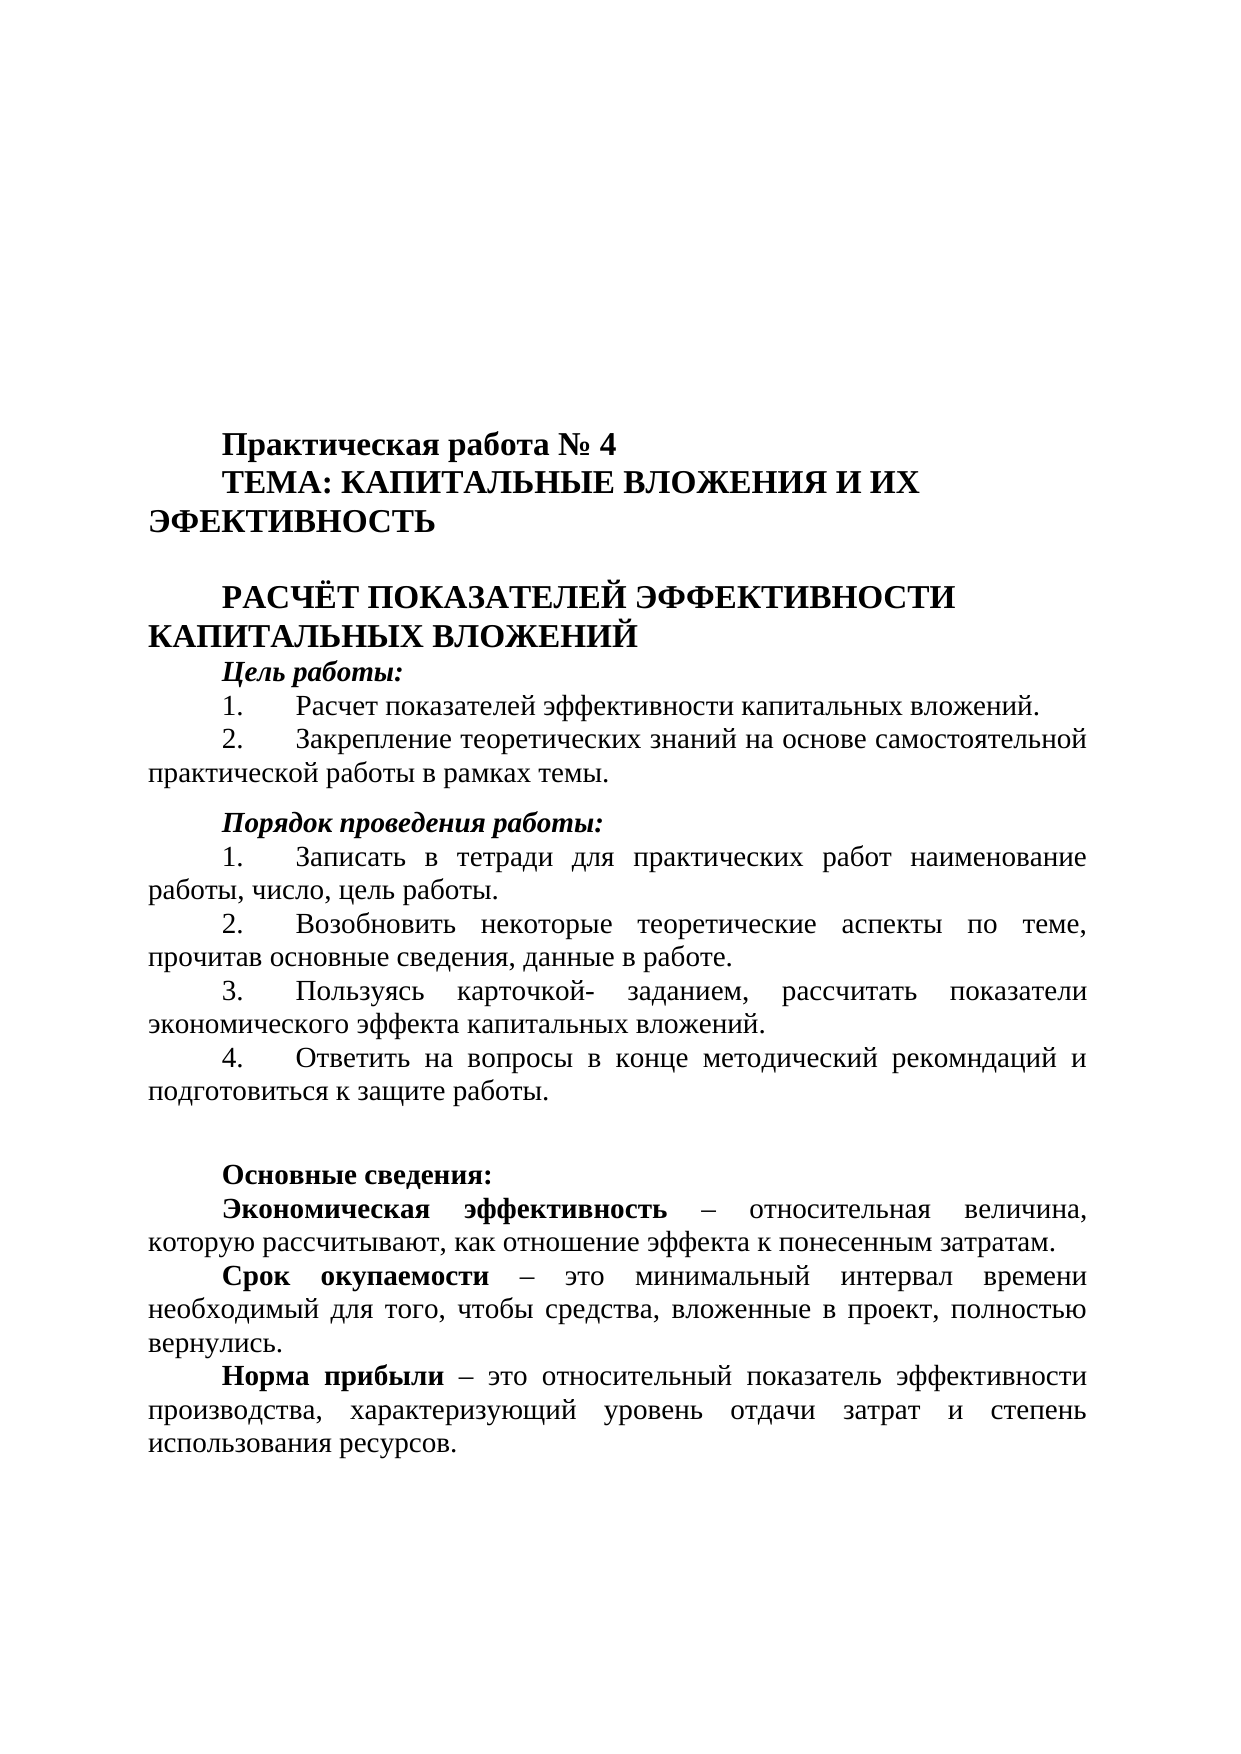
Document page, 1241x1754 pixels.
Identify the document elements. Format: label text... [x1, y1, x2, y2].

text Основные сведения: [148, 1157, 1087, 1191]
list Расчет показателей эффективности капитальных вложений. [148, 688, 1087, 721]
text Норма прибыли – это относительный показатель эффективности производства, характеризующий уровень отдачи затрат и степень использования ресурсов. [148, 1358, 1087, 1459]
text Экономическая эффективность – относительная величина, которую рассчитывают, как отношение эффекта к понесенным затратам. [148, 1191, 1087, 1258]
list Возобновить некоторые теоретические аспекты по теме, прочитав основные сведения, данные в работе. [148, 906, 1087, 973]
text Порядок проведения работы: [148, 805, 1087, 839]
text Цель работы: [148, 654, 1087, 688]
text ТЕМА: КАПИТАЛЬНЫЕ ВЛОЖЕНИЯ И ИХ ЭФЕКТИВНОСТЬ [148, 463, 1087, 539]
list Записать в тетради для практических работ наименование работы, число, цель работы. [148, 839, 1087, 906]
list Закрепление теоретических знаний на основе самостоятельной практической работы в рамках темы. [148, 721, 1087, 788]
text Практическая работа № 4 [148, 424, 1087, 463]
text Срок окупаемости – это минимальный интервал времени необходимый для того, чтобы средства, вложенные в проект, полностью вернулись. [148, 1258, 1087, 1358]
list Ответить на вопросы в конце методический рекомндаций и подготовиться к защите работы. [148, 1040, 1087, 1107]
list Пользуясь карточкой- заданием, рассчитать показатели экономического эффекта капитальных вложений. [148, 973, 1087, 1040]
text РАСЧЁТ ПОКАЗАТЕЛЕЙ ЭФФЕКТИВНОСТИ КАПИТАЛЬНЫХ ВЛОЖЕНИЙ [148, 578, 1087, 654]
